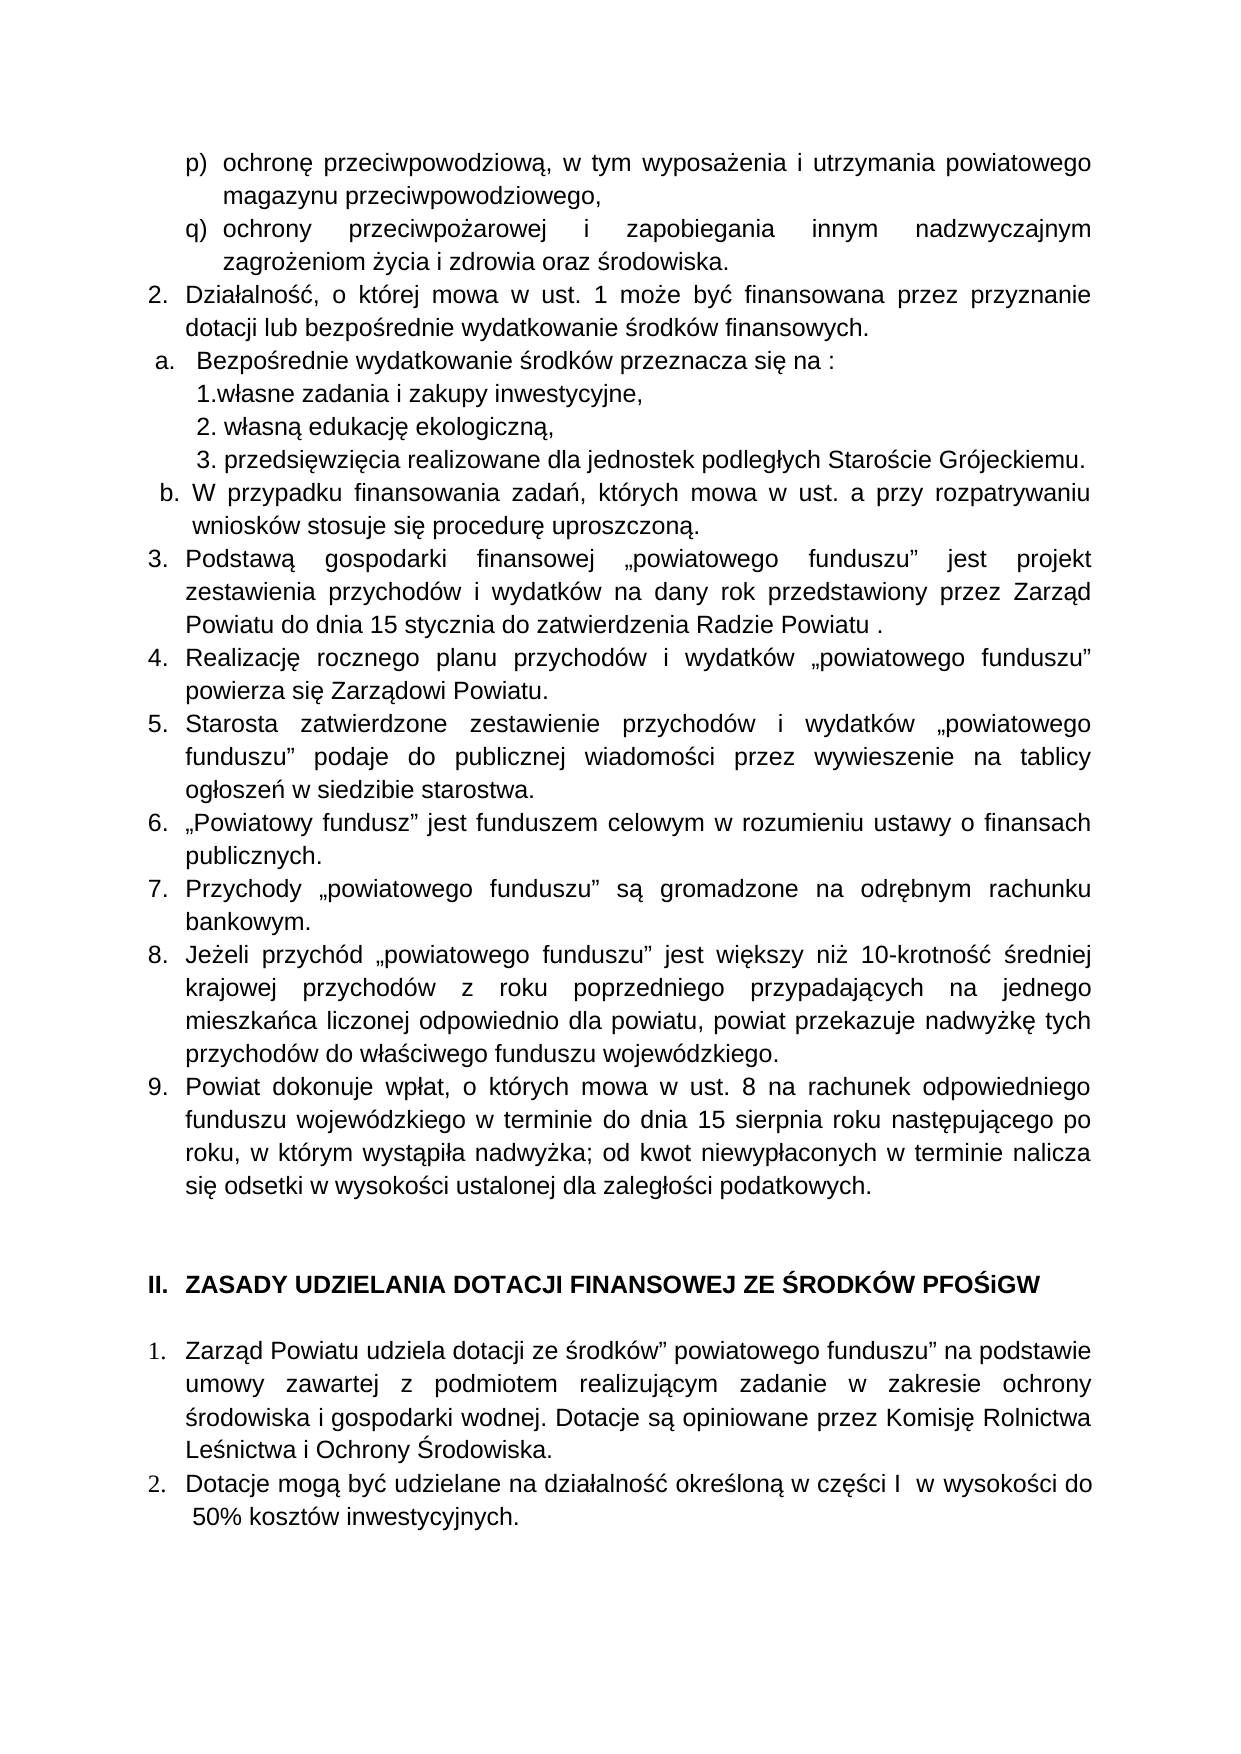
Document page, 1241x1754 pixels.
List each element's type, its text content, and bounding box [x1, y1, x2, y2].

list Starosta zatwierdzone zestawienie przychodów i wydatków „powiatowego funduszu” podaje do publicznej wiadomości przez wywieszenie na tablicy ogłoszeń w siedzibie starostwa. [148, 709, 1093, 804]
text b. W przypadku finansowania zadań, których mowa w ust. a przy rozpatrywaniu wniosków stosuje się procedurę uproszczoną. [148, 478, 1093, 539]
text 1.własne zadania i zakupy inwestycyjne, [148, 379, 1093, 407]
list ochrony przeciwpożarowej i zapobiegania innym nadzwyczajnym zagrożeniom życia i zdrowia oraz środowiska. [185, 214, 1093, 275]
list ZASADY UDZIELANIA DOTACJI FINANSOWEJ ZE ŚRODKÓW PFOŚiGW [148, 1270, 1093, 1299]
list Jeżeli przychód „powiatowego funduszu” jest większy niż 10-krotność średniej krajowej przychodów z roku poprzedniego przypadających na jednego mieszkańca liczonej odpowiednio dla powiatu, powiat przekazuje nadwyżkę tych przychodów do właściwego funduszu wojewódzkiego. [148, 940, 1093, 1068]
text 2. własną edukację ekologiczną, [148, 412, 1093, 441]
list „Powiatowy fundusz” jest funduszem celowym w rozumieniu ustawy o finansach publicznych. [148, 808, 1093, 870]
text a. Bezpośrednie wydatkowanie środków przeznacza się na : [148, 346, 1093, 374]
list Dotacje mogą być udzielane na działalność określoną w części I w wysokości do 50% kosztów inwestycyjnych. [148, 1468, 1093, 1530]
list Przychody „powiatowego funduszu” są gromadzone na odrębnym rachunku bankowym. [148, 874, 1093, 936]
list ochronę przeciwpowodziową, w tym wyposażenia i utrzymania powiatowego magazynu przeciwpowodziowego, [185, 148, 1093, 209]
text 3. przedsięwzięcia realizowane dla jednostek podległych Staroście Grójeckiemu. [148, 445, 1093, 473]
list Działalność, o której mowa w ust. 1 może być finansowana przez przyznanie dotacji lub bezpośrednie wydatkowanie środków finansowych. [148, 280, 1093, 341]
list Podstawą gospodarki finansowej „powiatowego funduszu” jest projekt zestawienia przychodów i wydatków na dany rok przedstawiony przez Zarząd Powiatu do dnia 15 stycznia do zatwierdzenia Radzie Powiatu . [148, 544, 1093, 639]
list Zarząd Powiatu udziela dotacji ze środków” powiatowego funduszu” na podstawie umowy zawartej z podmiotem realizującym zadanie w zakresie ochrony środowiska i gospodarki wodnej. Dotacje są opiniowane przez Komisję Rolnictwa Leśnictwa i Ochrony Środowiska. [148, 1336, 1093, 1464]
list Realizację rocznego planu przychodów i wydatków „powiatowego funduszu” powierza się Zarządowi Powiatu. [148, 643, 1093, 705]
list Powiat dokonuje wpłat, o których mowa w ust. 8 na rachunek odpowiedniego funduszu wojewódzkiego w terminie do dnia 15 sierpnia roku następującego po roku, w którym wystąpiła nadwyżka; od kwot niewypłaconych w terminie nalicza się odsetki w wysokości ustalonej dla zaległości podatkowych. [148, 1072, 1093, 1200]
